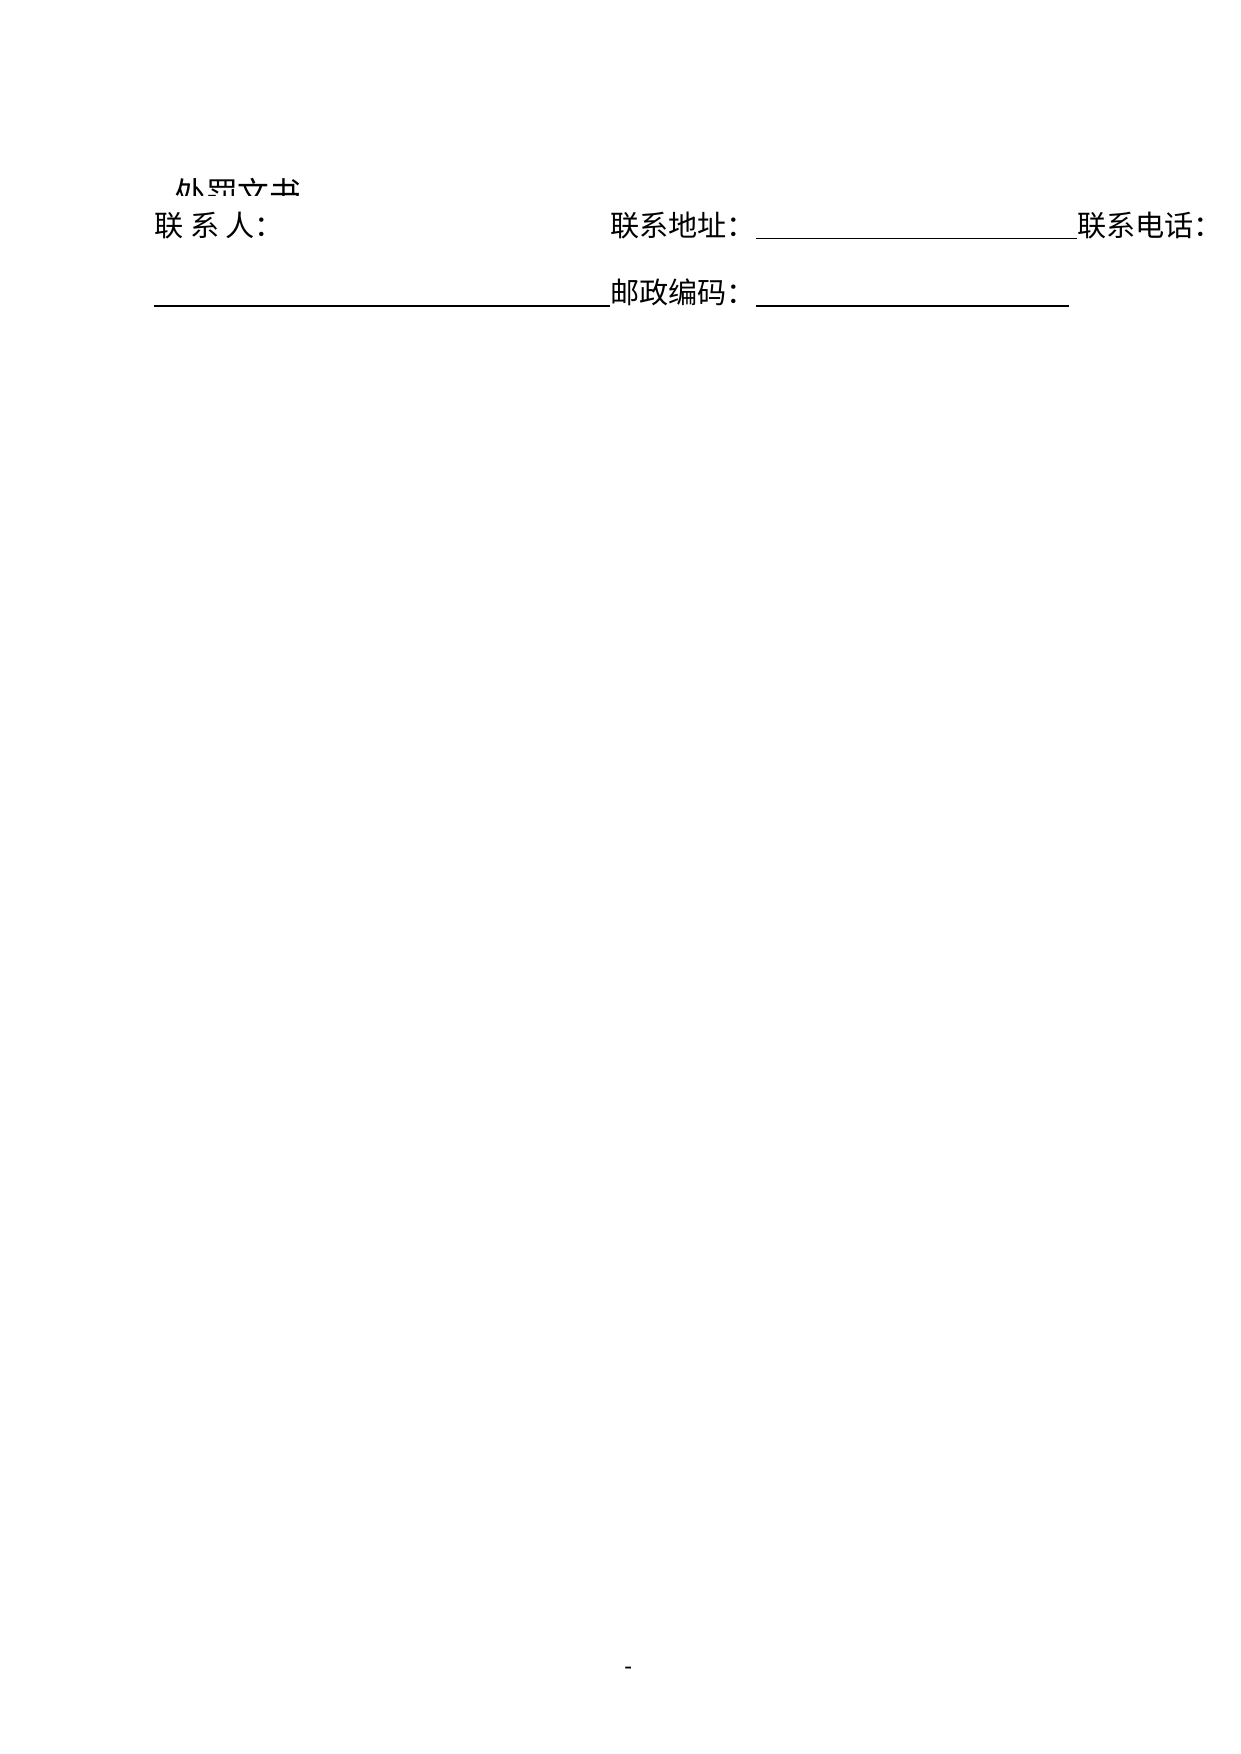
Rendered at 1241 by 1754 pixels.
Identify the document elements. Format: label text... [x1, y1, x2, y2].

text 联 系 人： 联系地址： 联系电话： 邮政编码： [154, 202, 1069, 312]
